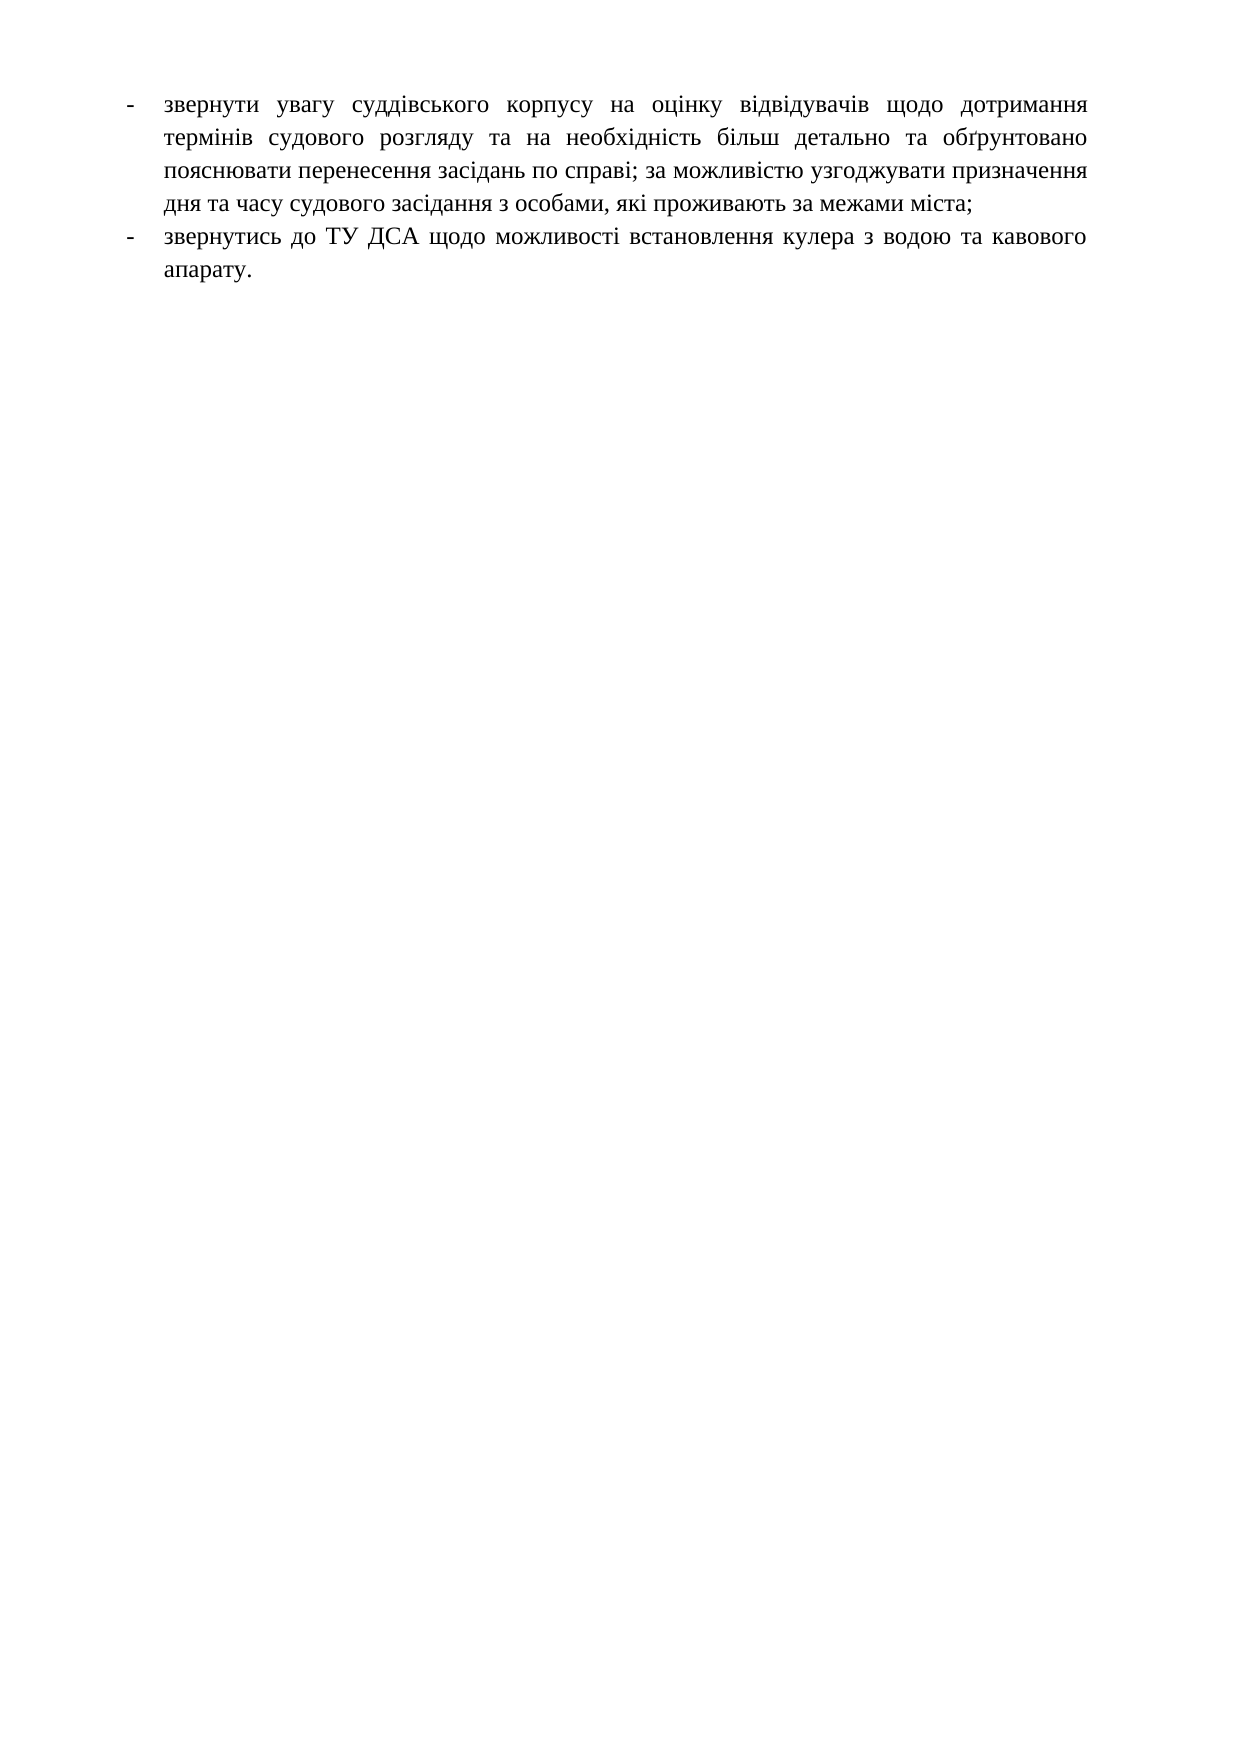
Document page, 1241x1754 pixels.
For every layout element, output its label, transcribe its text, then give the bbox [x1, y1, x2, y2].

list звернути увагу суддівського корпусу на оцінку відвідувачів щодо дотримання термінів судового розгляду та на необхідність більш детально та обґрунтовано пояснювати перенесення засідань по справі; за можливістю узгоджувати призначення дня та часу судового засідання з особами, які проживають за межами міста; [126, 89, 1088, 216]
list звернутись до ТУ ДСА щодо можливості встановлення кулера з водою та кавового апарату. [126, 221, 1088, 282]
